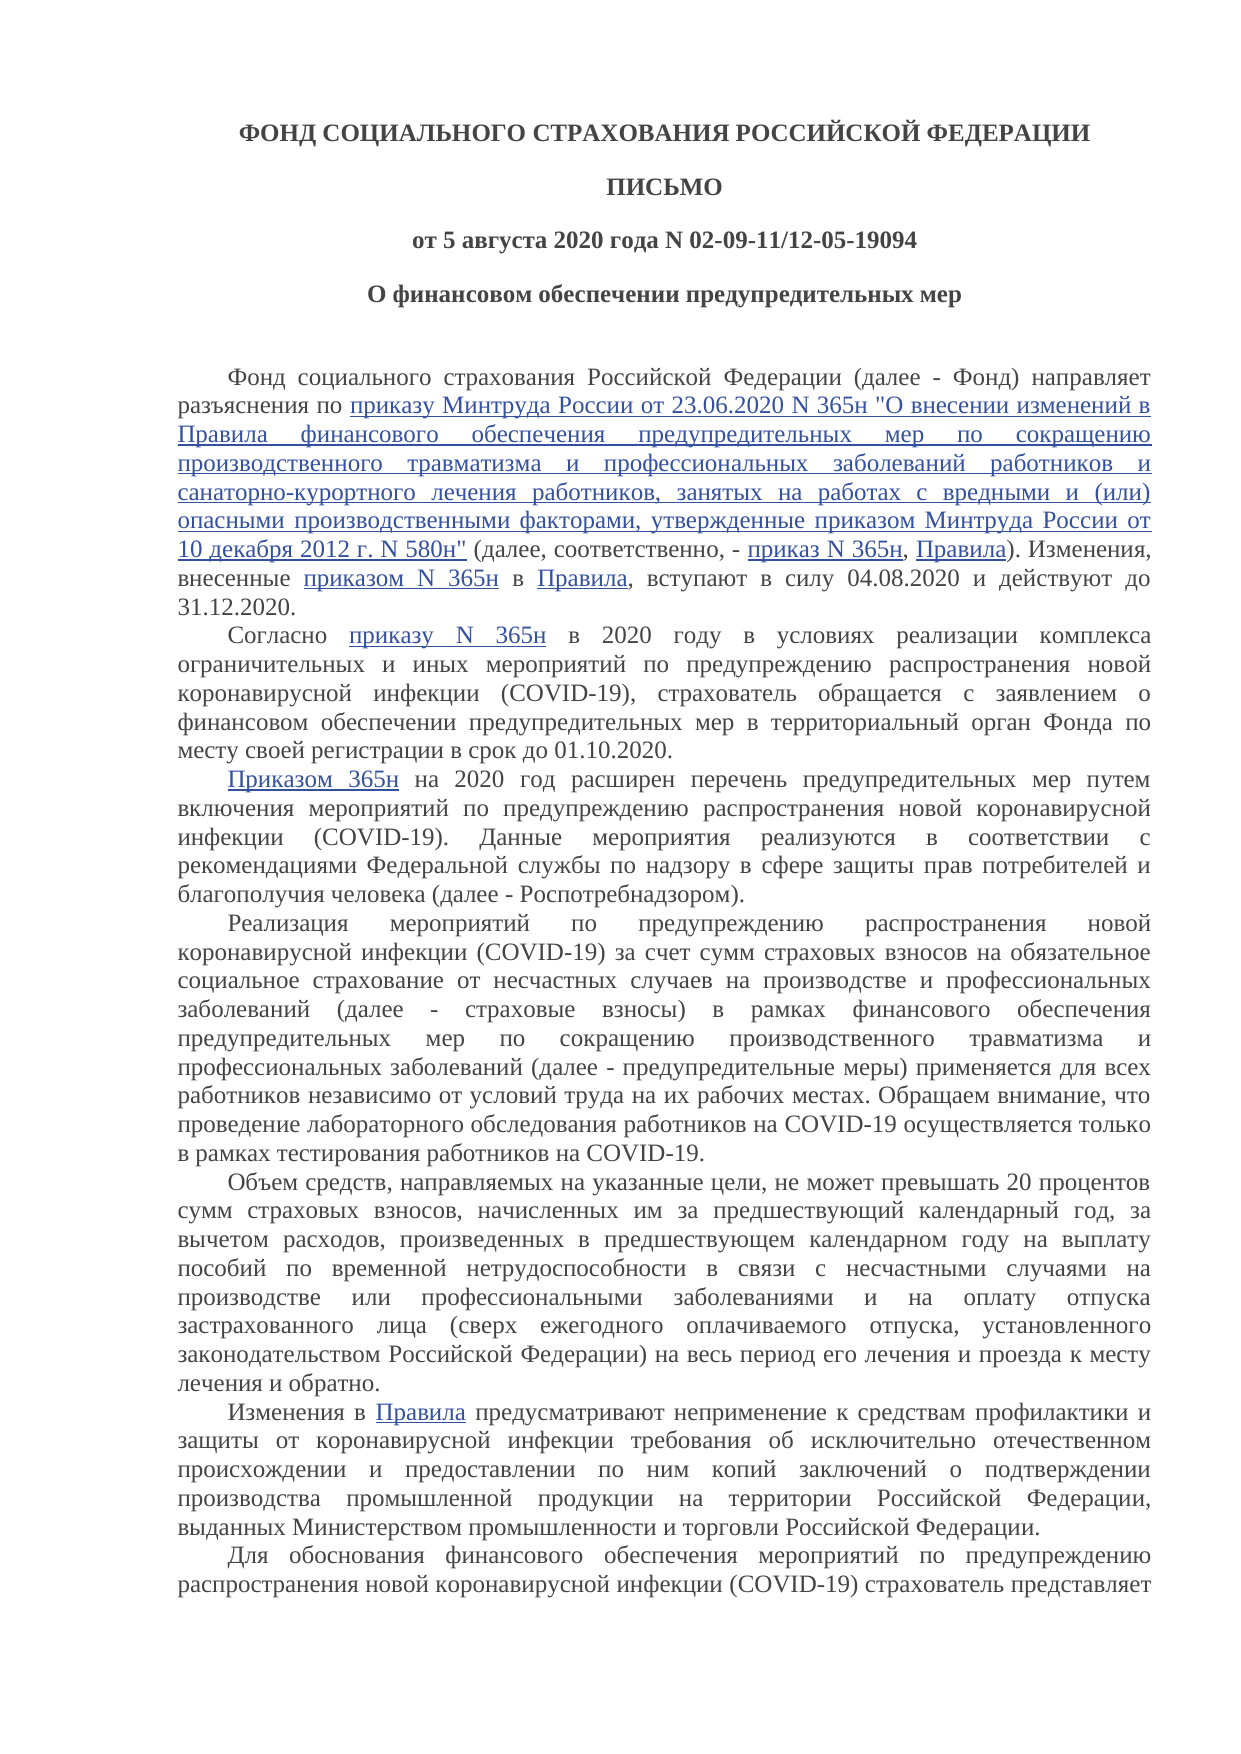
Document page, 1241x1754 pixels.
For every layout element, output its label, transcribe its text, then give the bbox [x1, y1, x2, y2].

text Приказом 365н на 2020 год расширен перечень предупредительных мер путем включения мероприятий по предупреждению распространения новой коронавирусной инфекции (COVID-19). Данные мероприятия реализуются в соответствии с рекомендациями Федеральной службы по надзору в сфере защиты прав потребителей и благополучия человека (далее - Роспотребнадзором). [177, 764, 1152, 908]
text Реализация мероприятий по предупреждению распространения новой коронавирусной инфекции (COVID-19) за счет сумм страховых взносов на обязательное социальное страхование от несчастных случаев на производстве и профессиональных заболеваний (далее - страховые взносы) в рамках финансового обеспечения предупредительных мер по сокращению производственного травматизма и профессиональных заболеваний (далее - предупредительные меры) применяется для всех работников независимо от условий труда на их рабочих местах. Обращаем внимание, что проведение лабораторного обследования работников на COVID-19 осуществляется только в рамках тестирования работников на COVID-19. [177, 908, 1152, 1167]
text О финансовом обеспечении предупредительных мер [177, 279, 1152, 308]
text ФОНД СОЦИАЛЬНОГО СТРАХОВАНИЯ РОССИЙСКОЙ ФЕДЕРАЦИИ [177, 118, 1152, 147]
text Объем средств, направляемых на указанные цели, не может превышать 20 процентов сумм страховых взносов, начисленных им за предшествующий календарный год, за вычетом расходов, произведенных в предшествующем календарном году на выплату пособий по временной нетрудоспособности в связи с несчастными случаями на производстве или профессиональными заболеваниями и на оплату отпуска застрахованного лица (сверх ежегодного оплачиваемого отпуска, установленного законодательством Российской Федерации) на весь период его лечения и проезда к месту лечения и обратно. [177, 1167, 1152, 1397]
text Фонд социального страхования Российской Федерации (далее - Фонд) направляет разъяснения по приказу Минтруда России от 23.06.2020 N 365н "О внесении изменений в Правила финансового обеспечения предупредительных мер по сокращению производственного травматизма и профессиональных заболеваний работников и санаторно-курортного лечения работников, занятых на работах с вредными и (или) опасными производственными факторами, утвержденные приказом Минтруда России от 10 декабря 2012 г. N 580н" (далее, соответственно, - приказ N 365н, Правила). Изменения, внесенные приказом N 365н в Правила, вступают в силу 04.08.2020 и действуют до 31.12.2020. [177, 362, 1152, 444]
text Согласно приказу N 365н в 2020 году в условиях реализации комплекса ограничительных и иных мероприятий по предупреждению распространения новой коронавирусной инфекции (COVID-19), страхователь обращается с заявлением о финансовом обеспечении предупредительных мер в территориальный орган Фонда по месту своей регистрации в срок до 01.10.2020. [177, 621, 1152, 764]
text ПИСЬМО [177, 172, 1152, 201]
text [177, 1541, 1152, 1598]
text Фонд социального страхования Российской Федерации (далее - Фонд) направляет разъяснения по приказу Минтруда России от 23.06.2020 N 365н "О внесении изменений в Правила финансового обеспечения предупредительных мер по сокращению производственного травматизма и профессиональных заболеваний работников и санаторно-курортного лечения работников, занятых на работах с вредными и (или) опасными производственными факторами, утвержденные приказом Минтруда России от 10 декабря 2012 г. N 580н" (далее, соответственно, - приказ N 365н, Правила). Изменения, внесенные приказом N 365н в Правила, вступают в силу 04.08.2020 и действуют до 31.12.2020. [177, 532, 1152, 621]
text Фонд социального страхования Российской Федерации (далее - Фонд) направляет разъяснения по приказу Минтруда России от 23.06.2020 N 365н "О внесении изменений в Правила финансового обеспечения предупредительных мер по сокращению производственного травматизма и профессиональных заболеваний работников и санаторно-курортного лечения работников, занятых на работах с вредными и (или) опасными производственными факторами, утвержденные приказом Минтруда России от 10 декабря 2012 г. N 580н" (далее, соответственно, - приказ N 365н, Правила). Изменения, внесенные приказом N 365н в Правила, вступают в силу 04.08.2020 и действуют до 31.12.2020. [177, 474, 1152, 531]
text от 5 августа 2020 года N 02-09-11/12-05-19094 [177, 226, 1152, 254]
text Изменения в Правила предусматривают неприменение к средствам профилактики и защиты от коронавирусной инфекции требования об исключительно отечественном происхождении и предоставлении по ним копий заключений о подтверждении производства промышленной продукции на территории Российской Федерации, выданных Министерством промышленности и торговли Российской Федерации. [177, 1397, 1152, 1541]
